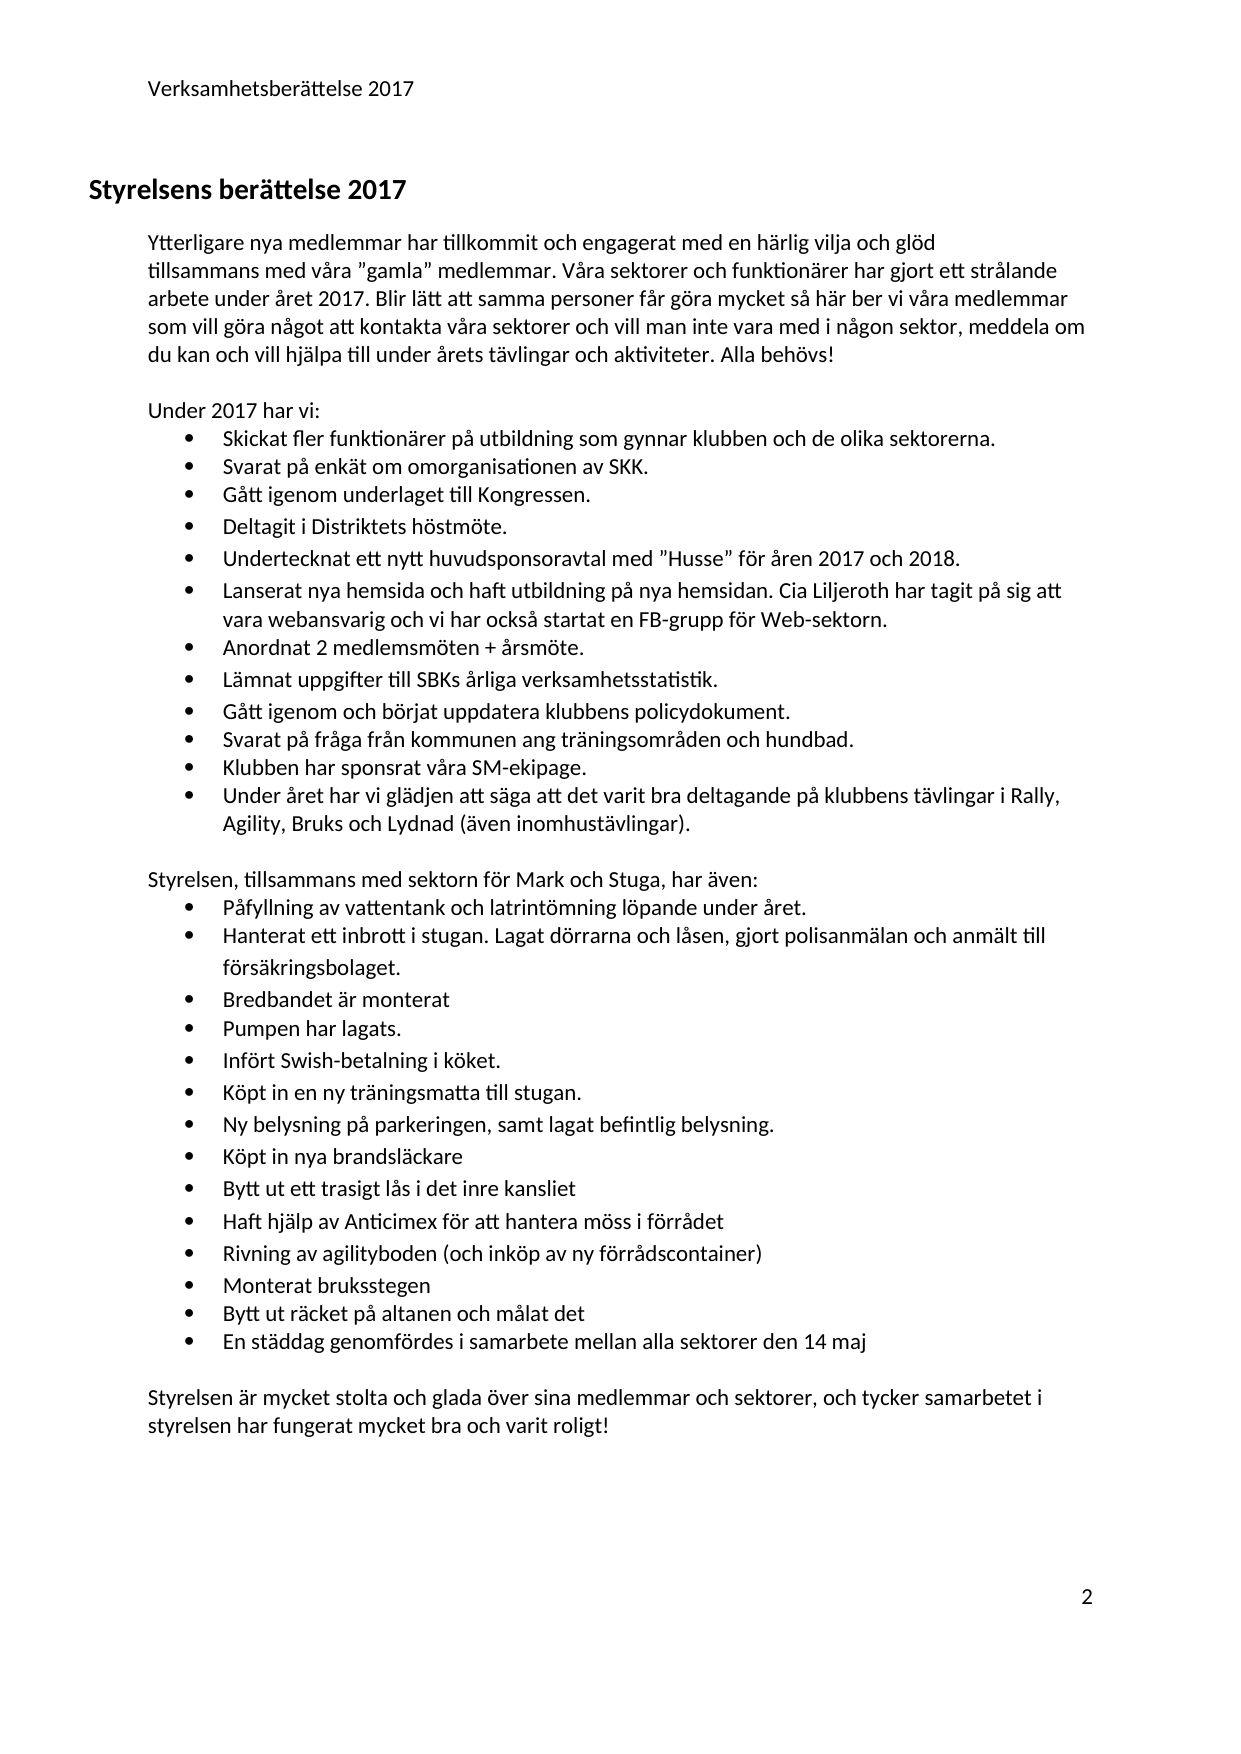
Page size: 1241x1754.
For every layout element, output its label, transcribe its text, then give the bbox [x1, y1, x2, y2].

list Undertecknat ett nytt huvudsponsoravtal med ”Husse” för åren 2017 och 2018. [185, 544, 1093, 572]
text Under 2017 har vi: [148, 396, 1093, 424]
list Pumpen har lagats. [185, 1014, 1093, 1042]
list Köpt in nya brandsläckare [185, 1142, 1093, 1170]
list Påfyllning av vattentank och latrintömning löpande under året. [185, 893, 1093, 921]
list Bytt ut ett trasigt lås i det inre kansliet [185, 1174, 1093, 1203]
list Monterat bruksstegen [185, 1271, 1093, 1299]
list Haft hjälp av Anticimex för att hantera möss i förrådet [185, 1207, 1093, 1235]
list Ny belysning på parkeringen, samt lagat befintlig belysning. [185, 1110, 1093, 1138]
list Hanterat ett inbrott i stugan. Lagat dörrarna och låsen, gjort polisanmälan och anmält till försäkringsbolaget. [185, 921, 1093, 981]
list Gått igenom underlaget till Kongressen. [185, 480, 1093, 508]
text Styrelsen är mycket stolta och glada över sina medlemmar och sektorer, och tycker samarbetet i styrelsen har fungerat mycket bra och varit roligt! [148, 1383, 1093, 1439]
list Gått igenom och börjat uppdatera klubbens policydokument. [185, 697, 1093, 725]
text Styrelsens berättelse 2017 [88, 171, 1093, 207]
list Bredbandet är monterat [185, 986, 1093, 1014]
list Skickat fler funktionärer på utbildning som gynnar klubben och de olika sektorerna. [185, 424, 1093, 452]
text Styrelsen, tillsammans med sektorn för Mark och Stuga, har även: [148, 865, 1093, 893]
list En städdag genomfördes i samarbete mellan alla sektorer den 14 maj [185, 1327, 1093, 1355]
list Svarat på fråga från kommunen ang träningsområden och hundbad. [185, 725, 1093, 753]
list Infört Swish-betalning i köket. [185, 1046, 1093, 1074]
text Ytterligare nya medlemmar har tillkommit och engagerat med en härlig vilja och glöd [148, 228, 1093, 256]
list Lämnat uppgifter till SBKs årliga verksamhetsstatistik. [185, 665, 1093, 693]
list Bytt ut räcket på altanen och målat det [185, 1299, 1093, 1327]
list Under året har vi glädjen att säga att det varit bra deltagande på klubbens tävlingar i Rally, Agility, Bruks och Lydnad (även inomhustävlingar). [185, 781, 1093, 837]
list Deltagit i Distriktets höstmöte. [185, 512, 1093, 540]
list Rivning av agilityboden (och inköp av ny förrådscontainer) [185, 1239, 1093, 1267]
list Klubben har sponsrat våra SM-ekipage. [185, 753, 1093, 781]
text tillsammans med våra ”gamla” medlemmar. Våra sektorer och funktionärer har gjort ett strålande arbete under året 2017. Blir lätt att samma personer får göra mycket så här ber vi våra medlemmar som vill göra något att kontakta våra sektorer och vill man inte vara med i någon sektor, meddela om du kan och vill hjälpa till under årets tävlingar och aktiviteter. Alla behövs! [148, 256, 1093, 368]
list Köpt in en ny träningsmatta till stugan. [185, 1078, 1093, 1106]
list Lanserat nya hemsida och haft utbildning på nya hemsidan. Cia Liljeroth har tagit på sig att vara webansvarig och vi har också startat en FB-grupp för Web-sektorn. [185, 577, 1093, 633]
list Anordnat 2 medlemsmöten + årsmöte. [185, 633, 1093, 661]
list Svarat på enkät om omorganisationen av SKK. [185, 452, 1093, 480]
